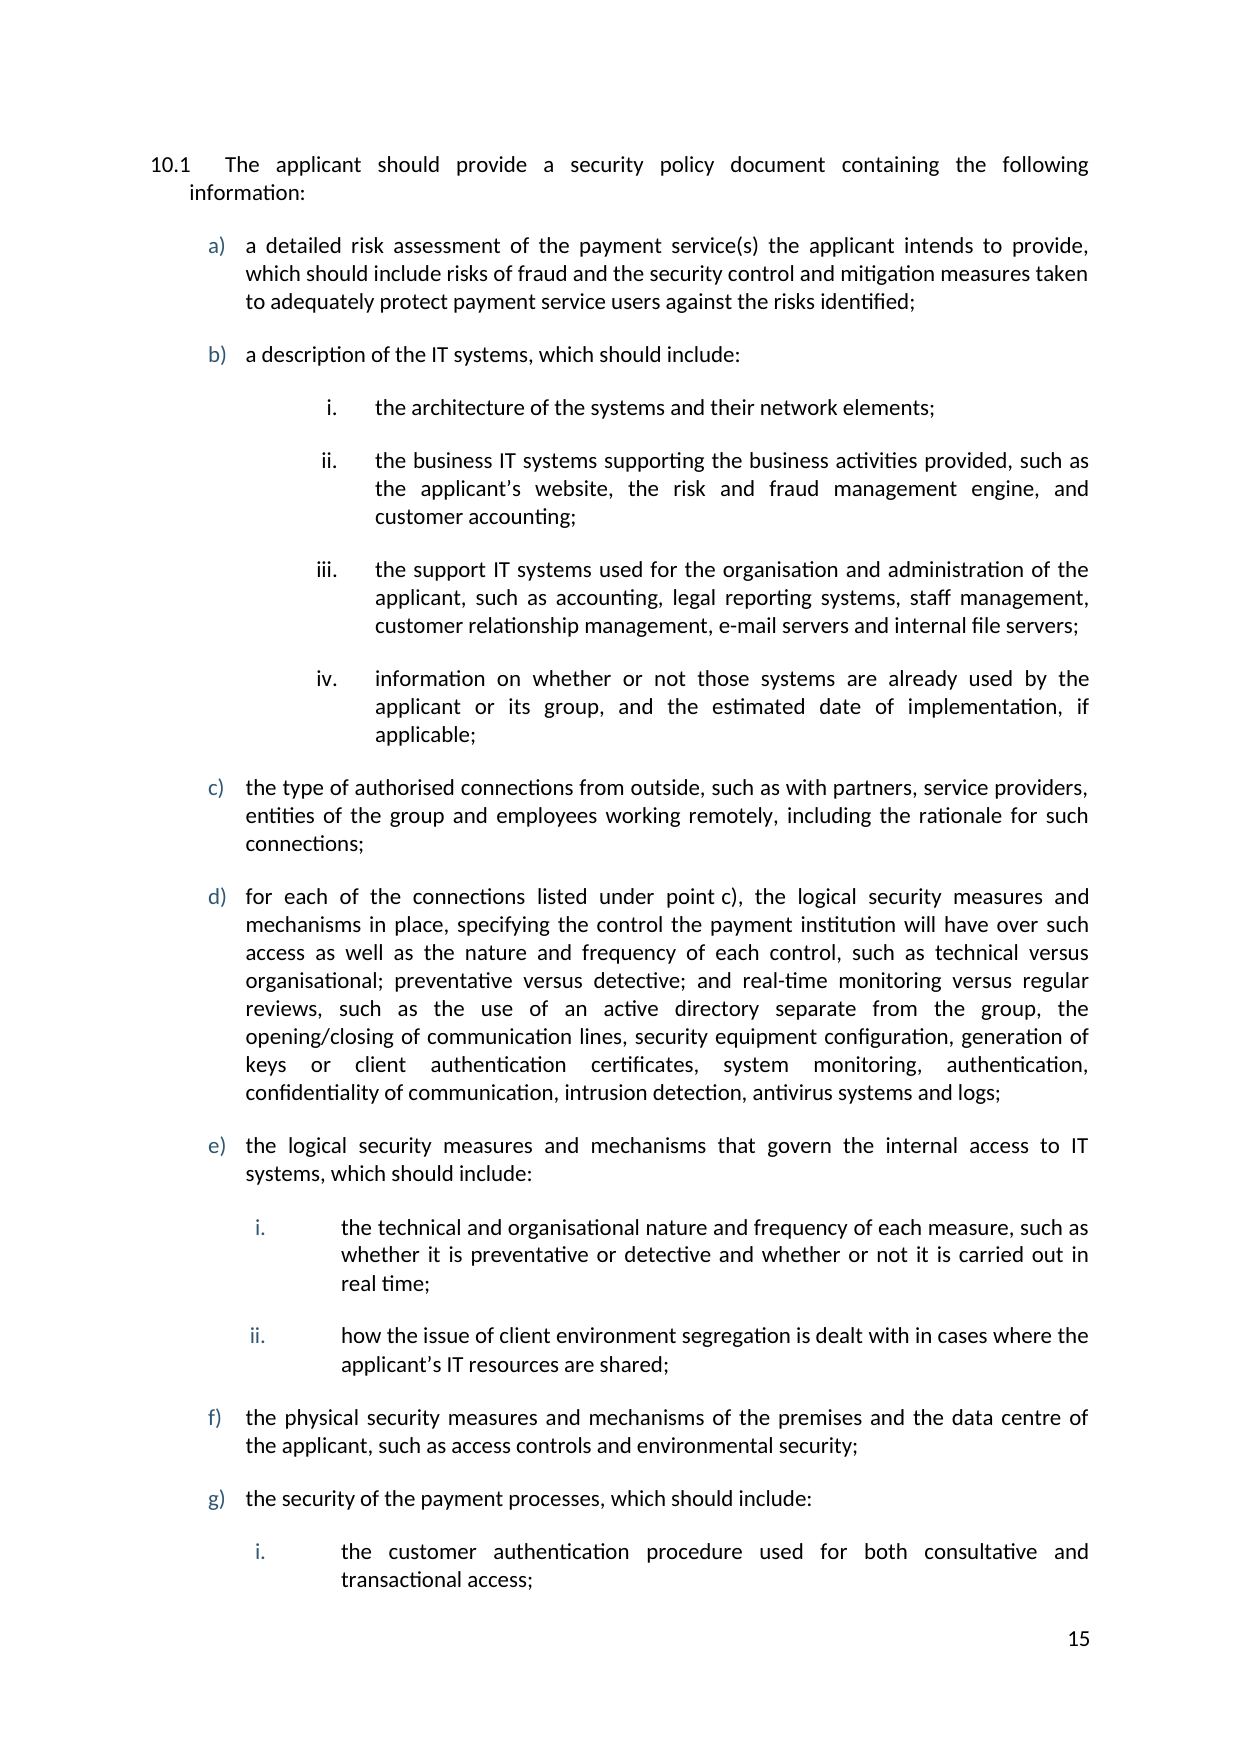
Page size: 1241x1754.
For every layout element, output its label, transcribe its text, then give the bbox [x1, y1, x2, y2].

list the customer authentication procedure used for both consultative and transactional access; [266, 1537, 1090, 1593]
list the physical security measures and mechanisms of the premises and the data centre of the applicant, such as access controls and environmental security; [208, 1403, 1090, 1459]
list for each of the connections listed under point c), the logical security measures and mechanisms in place, specifying the control the payment institution will have over such access as well as the nature and frequency of each control, such as technical versus organisational; preventative versus detective; and real-time monitoring versus regular reviews, such as the use of an active directory separate from the group, the opening/closing of communication lines, security equipment configuration, generation of keys or client authentication certificates, system monitoring, authentication, confidentiality of communication, intrusion detection, antivirus systems and logs; [208, 882, 1090, 1107]
list a description of the IT systems, which should include: [208, 340, 1090, 368]
list the security of the payment processes, which should include: [208, 1484, 1090, 1512]
list the technical and organisational nature and frequency of each measure, such as whether it is preventative or detective and whether or not it is carried out in real time; [266, 1213, 1090, 1297]
list the business IT systems supporting the business activities provided, such as the applicant’s website, the risk and fraud management engine, and customer accounting; [337, 446, 1090, 530]
list The applicant should provide a security policy document containing the following information: [150, 150, 1090, 206]
list the type of authorised connections from outside, such as with partners, service providers, entities of the group and employees working remotely, including the rationale for such connections; [208, 773, 1090, 857]
list how the issue of client environment segregation is dealt with in cases where the applicant’s IT resources are shared; [266, 1322, 1090, 1378]
list the architecture of the systems and their network elements; [337, 393, 1090, 421]
list the support IT systems used for the organisation and administration of the applicant, such as accounting, legal reporting systems, staff management, customer relationship management, e-mail servers and internal file servers; [337, 555, 1090, 639]
list information on whether or not those systems are already used by the applicant or its group, and the estimated date of implementation, if applicable; [337, 664, 1090, 748]
list the logical security measures and mechanisms that govern the internal access to IT systems, which should include: [208, 1132, 1090, 1188]
list a detailed risk assessment of the payment service(s) the applicant intends to provide, which should include risks of fraud and the security control and mitigation measures taken to adequately protect payment service users against the risks identified; [208, 231, 1090, 315]
